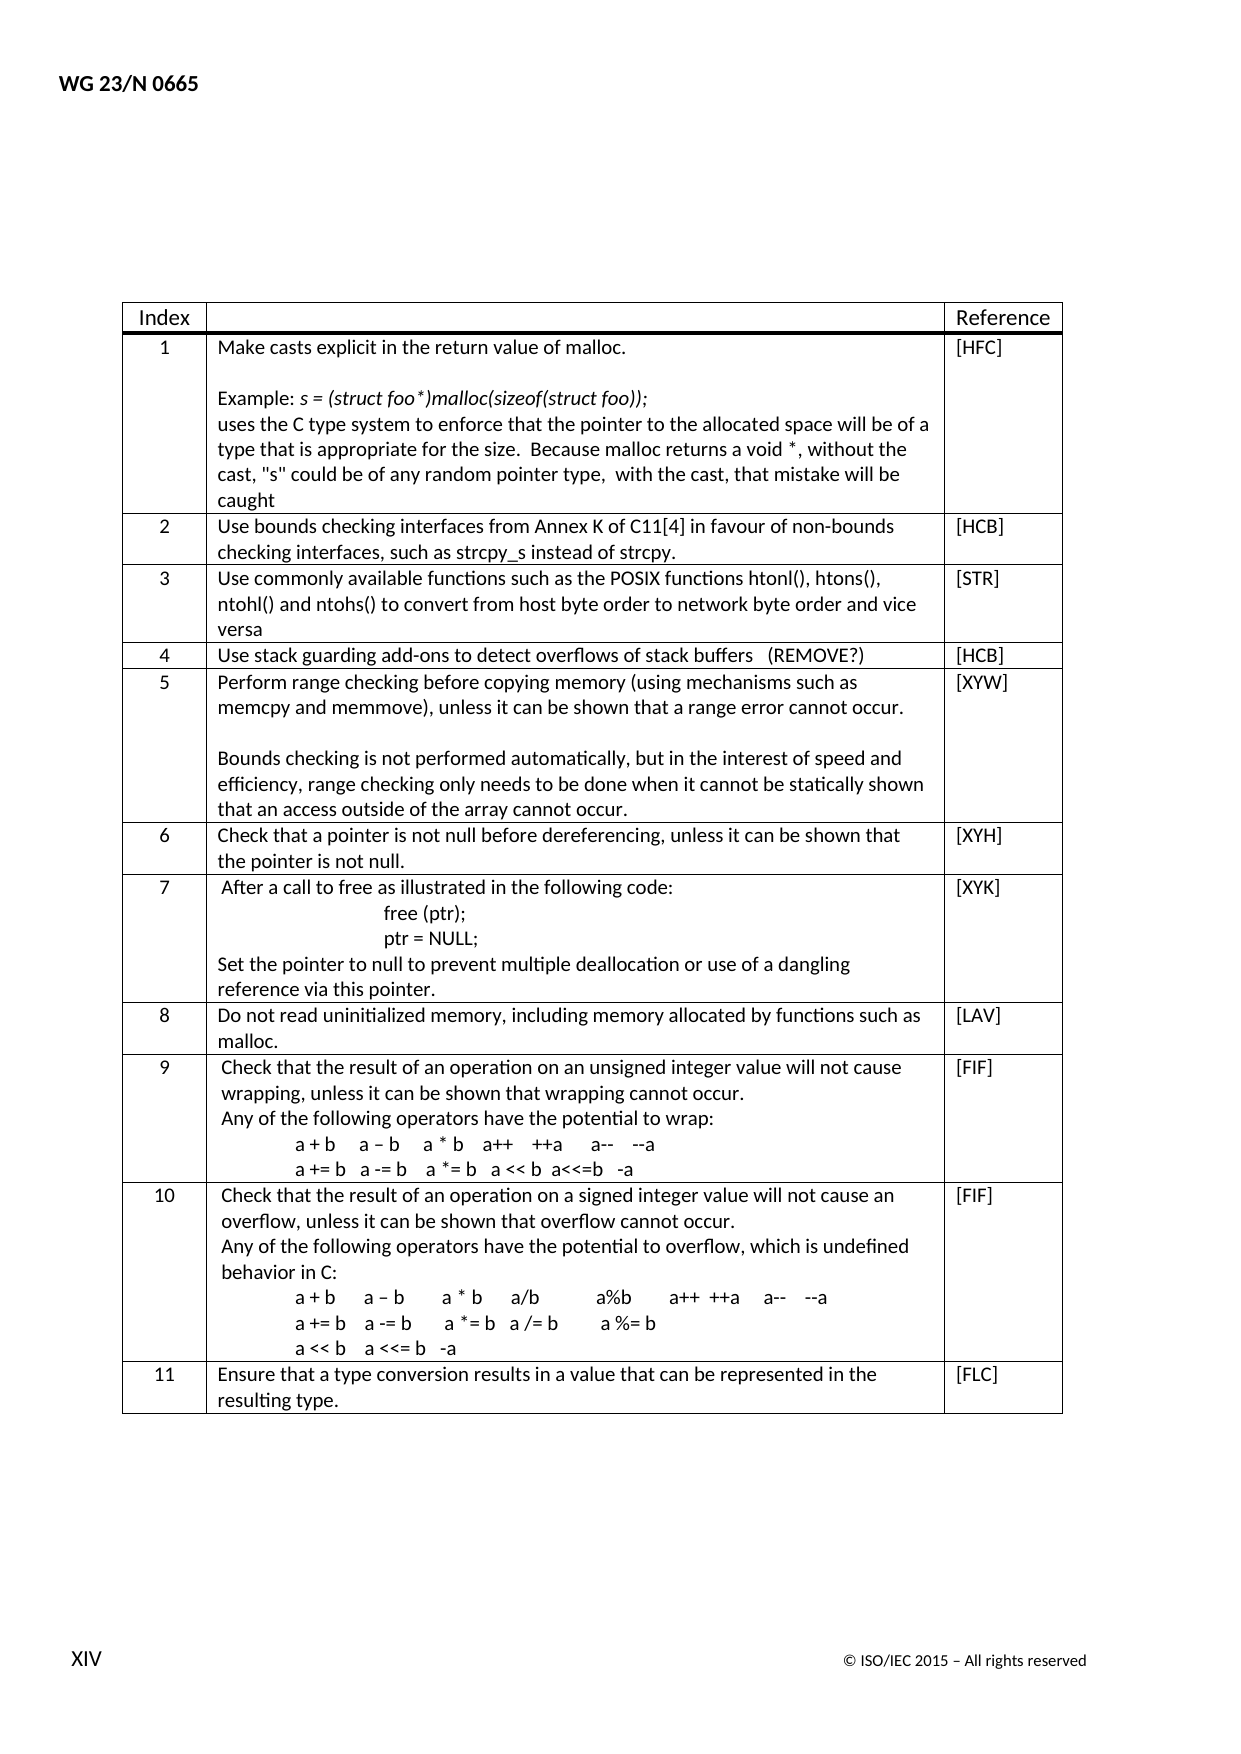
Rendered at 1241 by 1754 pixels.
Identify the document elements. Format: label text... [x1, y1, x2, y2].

table_cell Check that the result of an operation on an unsigned integer value will not cause wrapping, unless it can be shown that wrapping cannot occur. Any of the following operators have the potential to wrap: a + b a – b a * b a++ ++a a-- --a a += b a -= b a *= b a << b a<<=b -a [207, 1055, 944, 1182]
table_cell 9 [123, 1055, 206, 1182]
table_cell [FLC] [945, 1362, 1062, 1412]
table_cell [FIF] [945, 1055, 1062, 1182]
table_cell Use stack guarding add-ons to detect overflows of stack buffers (REMOVE?) [207, 643, 944, 668]
table_cell [HCB] [945, 643, 1062, 668]
table_cell 11 [123, 1362, 206, 1412]
table_cell Check that the result of an operation on a signed integer value will not cause an overflow, unless it can be shown that overflow cannot occur. Any of the following operators have the potential to overflow, which is undefined behavior in C: a + b a – b a * b a/b a%b a++ ++a a-- --a a += b a -= b a *= b a /= b a %= b a << b a <<= b -a [207, 1183, 944, 1361]
table_cell Perform range checking before copying memory (using mechanisms such as memcpy and memmove), unless it can be shown that a range error cannot occur. Bounds checking is not performed automatically, but in the interest of speed and efficiency, range checking only needs to be done when it cannot be statically shown that an access outside of the array cannot occur. [207, 669, 944, 822]
table_cell [XYW] [945, 669, 1062, 822]
table_cell [XYK] [945, 875, 1062, 1002]
table_cell [HFC] [945, 335, 1062, 512]
table_cell Make casts explicit in the return value of malloc. Example: s = (struct foo*)malloc(sizeof(struct foo)); uses the C type system to enforce that the pointer to the allocated space will be of a type that is appropriate for the size. Because malloc returns a void *, without the cast, "s" could be of any random pointer type, with the cast, that mistake will be caught [207, 335, 944, 512]
table_cell Use bounds checking interfaces from Annex K of C11[4] in favour of non-bounds checking interfaces, such as strcpy_s instead of strcpy. [207, 514, 944, 564]
table_cell 10 [123, 1183, 206, 1361]
table_cell 1 [123, 335, 206, 512]
table_cell [FIF] [945, 1183, 1062, 1361]
table_header Index [123, 303, 206, 331]
table_cell [HCB] [945, 514, 1062, 564]
table_header [207, 303, 944, 331]
table_cell Check that a pointer is not null before dereferencing, unless it can be shown that the pointer is not null. [207, 823, 944, 873]
table_cell Ensure that a type conversion results in a value that can be represented in the resulting type. [207, 1362, 944, 1412]
table_cell Do not read uninitialized memory, including memory allocated by functions such as malloc. [207, 1003, 944, 1053]
table_cell 4 [123, 643, 206, 668]
table_header Reference [945, 303, 1062, 331]
table_cell 5 [123, 669, 206, 822]
table_cell 2 [123, 514, 206, 564]
table_cell 3 [123, 565, 206, 642]
table_cell 6 [123, 823, 206, 873]
table_cell After a call to free as illustrated in the following code: free (ptr); ptr = NULL; Set the pointer to null to prevent multiple deallocation or use of a dangling reference via this pointer. [207, 875, 944, 1002]
table_cell Use commonly available functions such as the POSIX functions htonl(), htons(), ntohl() and ntohs() to convert from host byte order to network byte order and vice versa [207, 565, 944, 642]
table_cell [XYH] [945, 823, 1062, 873]
table_cell 7 [123, 875, 206, 1002]
table_cell 8 [123, 1003, 206, 1053]
table_cell [LAV] [945, 1003, 1062, 1053]
table_cell [STR] [945, 565, 1062, 642]
